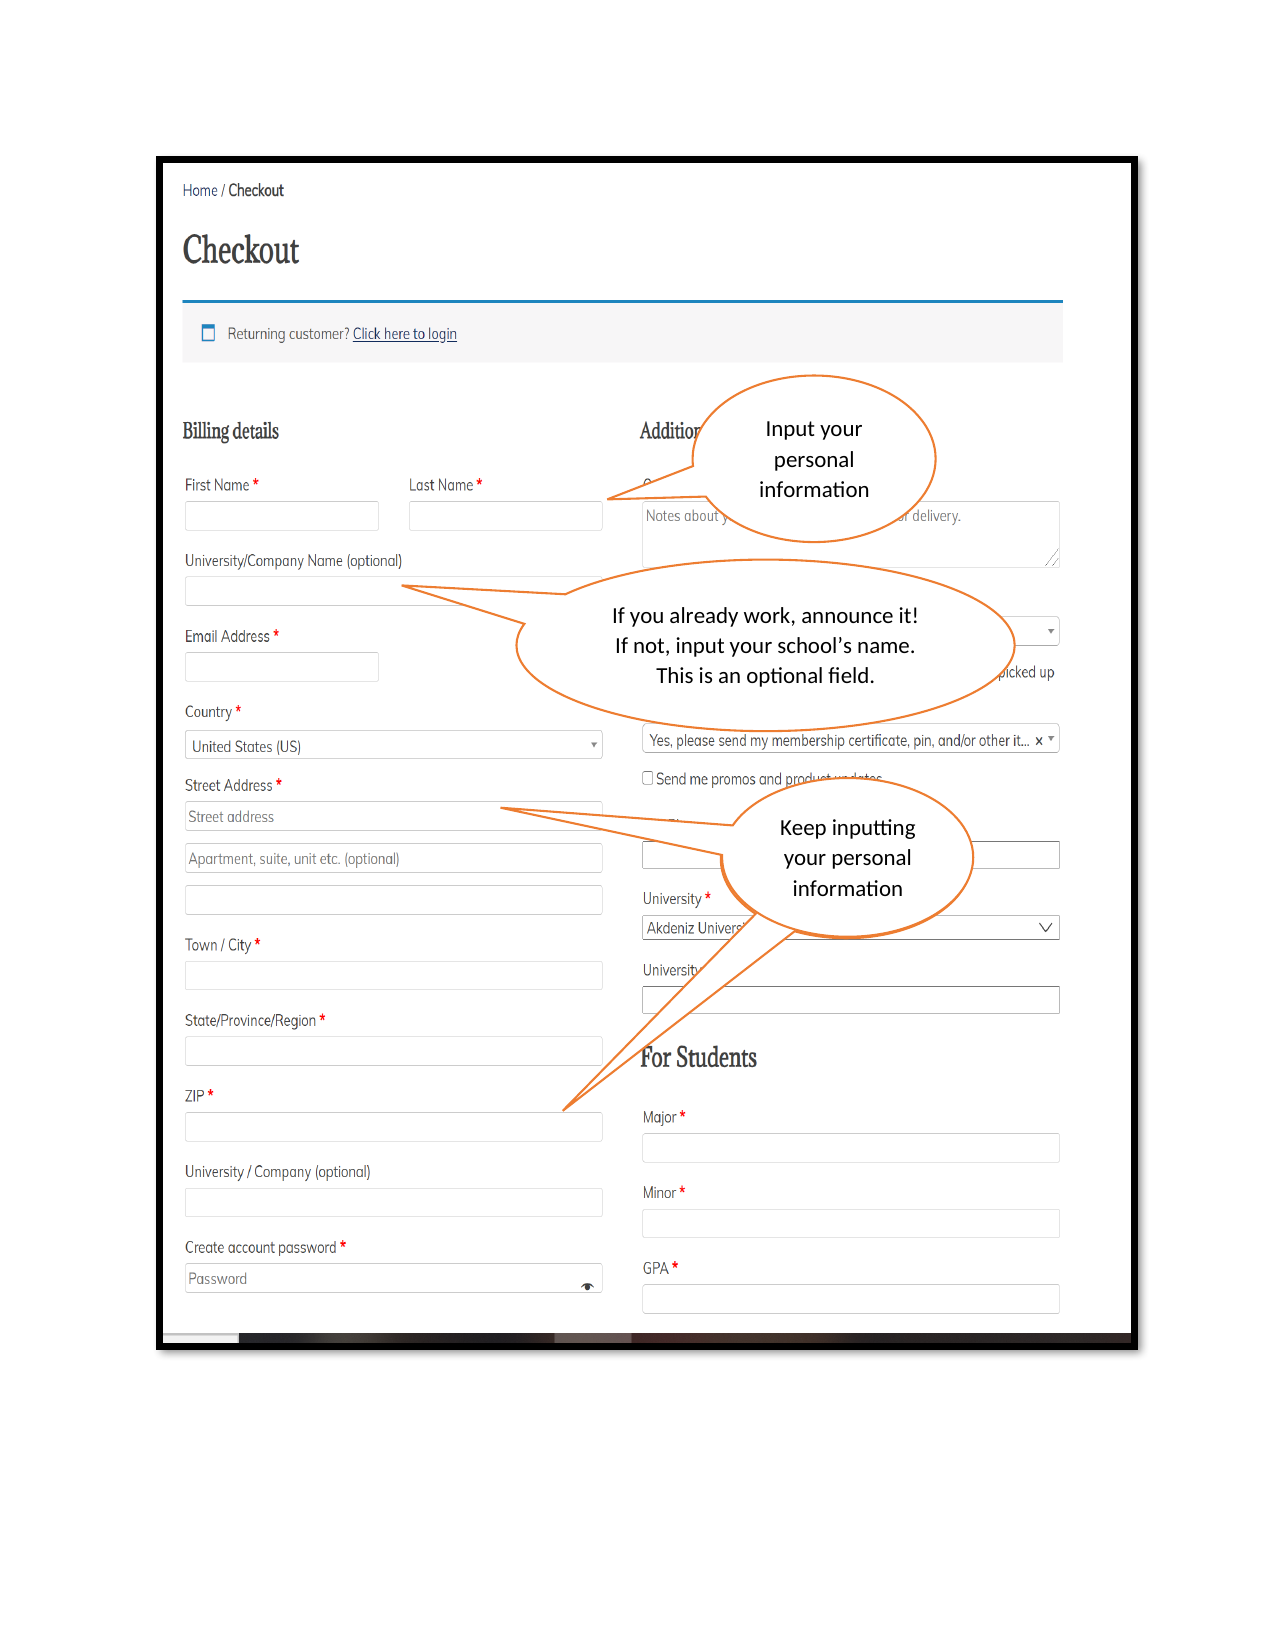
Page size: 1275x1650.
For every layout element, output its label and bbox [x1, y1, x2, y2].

picture [163, 163, 1131, 1343]
